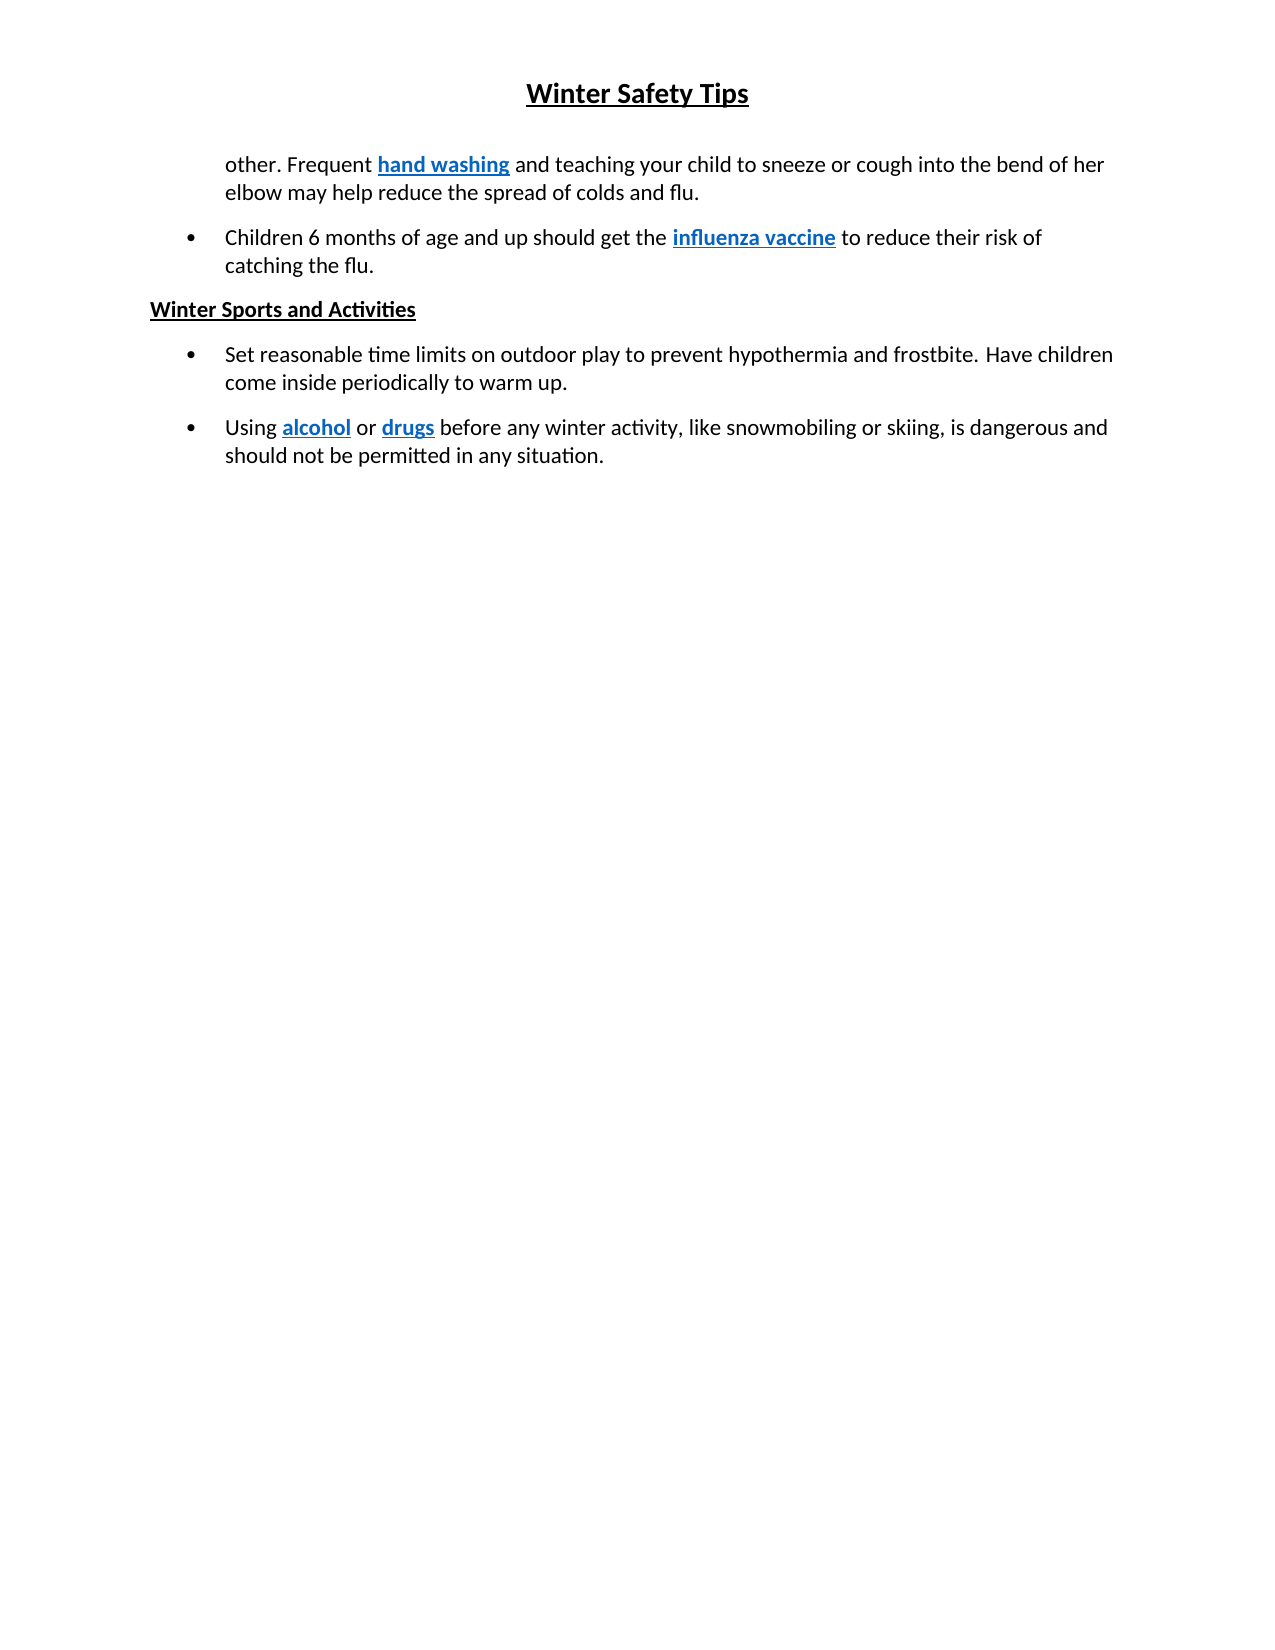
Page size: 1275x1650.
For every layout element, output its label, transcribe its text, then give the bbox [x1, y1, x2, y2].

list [187, 150, 1125, 206]
list Using alcohol or drugs before any winter activity, like snowmobiling or skiing, is dangerous and should not be permitted in any situation. [187, 413, 1125, 469]
list Children 6 months of age and up should get the influenza vaccine to reduce their risk of catching the flu. [187, 223, 1125, 279]
list Set reasonable time limits on outdoor play to prevent hypothermia and frostbite. Have children come inside periodically to warm up. [187, 340, 1125, 396]
text Winter Sports and Activities [150, 295, 1125, 323]
